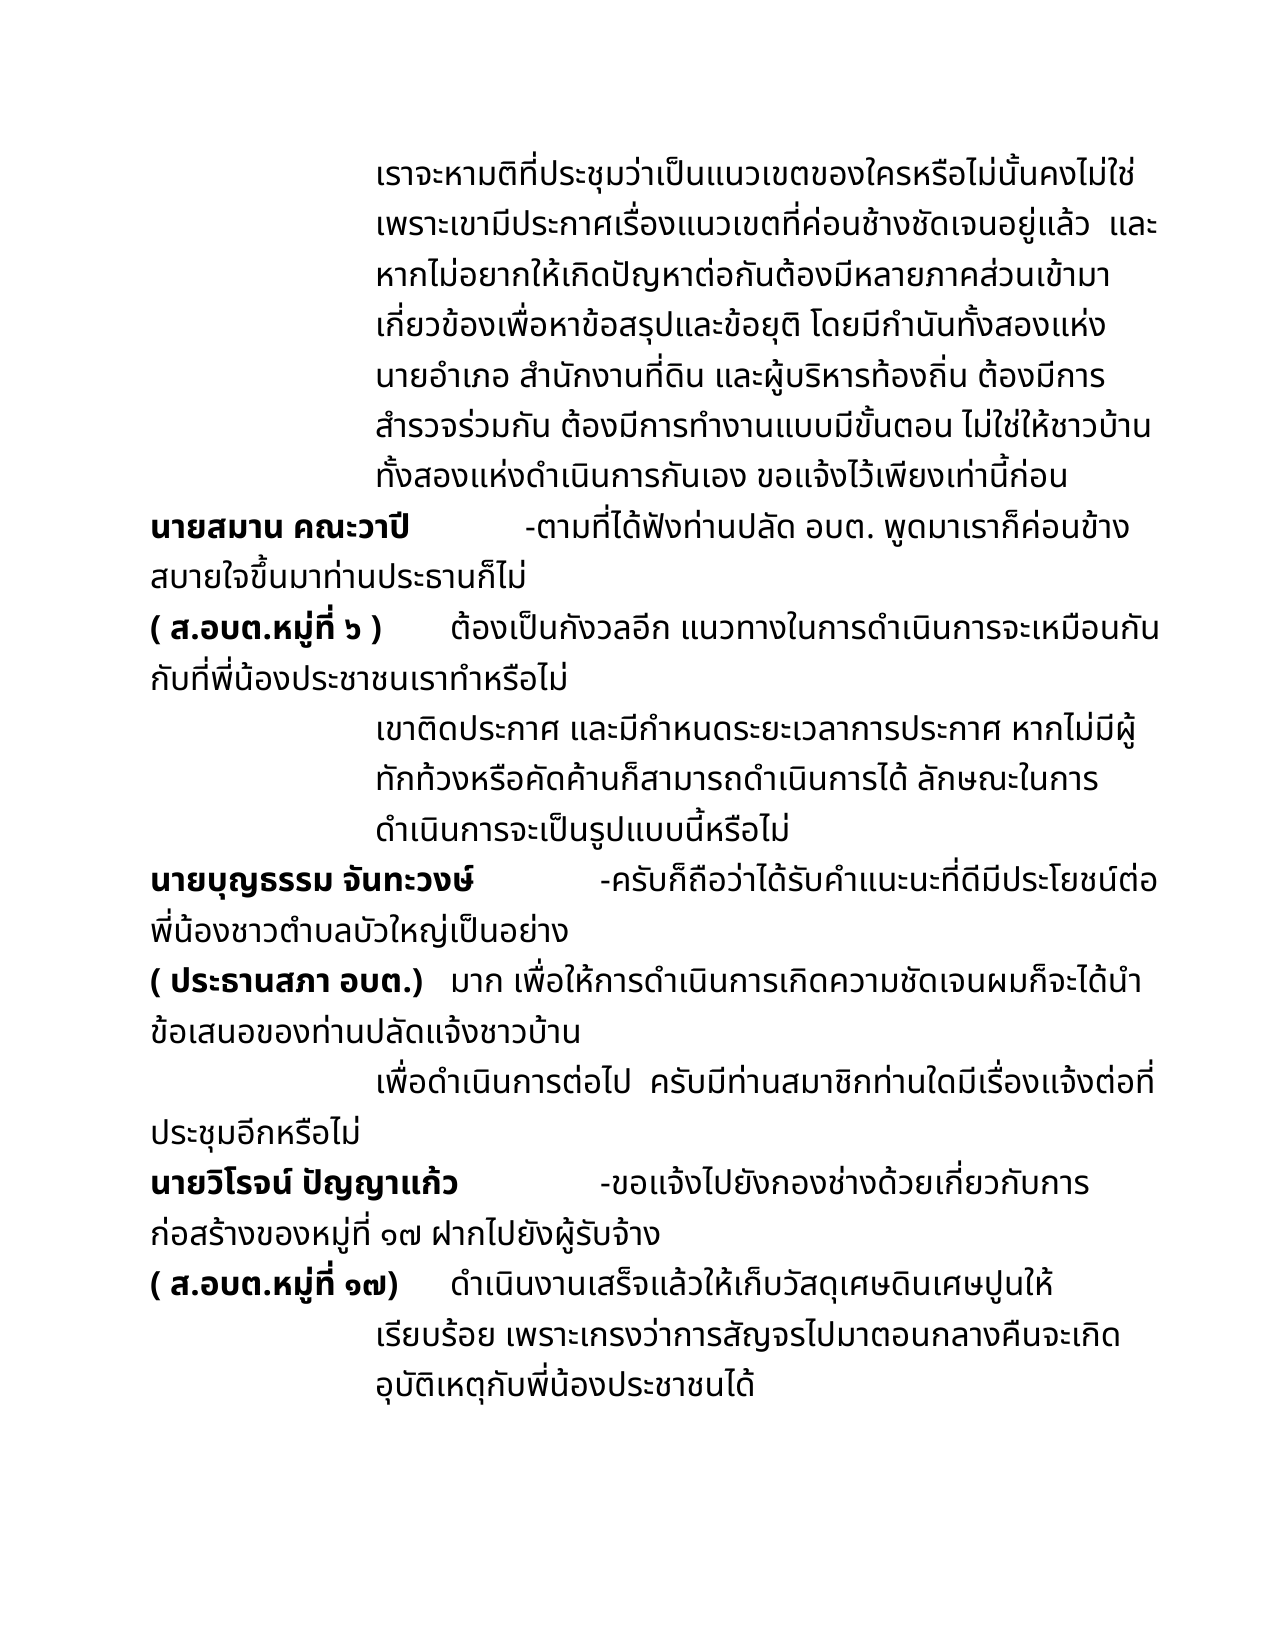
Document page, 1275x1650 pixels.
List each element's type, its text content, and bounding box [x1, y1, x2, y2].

text นายสมาน คณะวาปี -ตามที่ได้ฟังท่านปลัด อบต. พูดมาเราก็ค่อนข้างสบายใจขึ้นมาท่านประธานก็ไม่ [150, 503, 1167, 604]
text นายวิโรจน์ ปัญญาแก้ว -ขอแจ้งไปยังกองช่างด้วยเกี่ยวกับการก่อสร้างของหมู่ที่ ๑๗ ฝากไปยังผู้รับจ้าง [150, 1159, 1167, 1260]
text นายบุญธรรม จันทะวงษ์ -ครับก็ถือว่าได้รับคำแนะนะที่ดีมีประโยชน์ต่อพี่น้องชาวตำบลบัวใหญ่เป็นอย่าง [150, 856, 1167, 957]
text ( ส.อบต.หมู่ที่ ๖ ) ต้องเป็นกังวลอีก แนวทางในการดำเนินการจะเหมือนกันกับที่พี่น้องประชาชนเราทำหรือไม่ [150, 604, 1167, 705]
text ( ประธานสภา อบต.) มาก เพื่อให้การดำเนินการเกิดความชัดเจนผมก็จะได้นำข้อเสนอของท่านปลัดแจ้งชาวบ้าน [150, 957, 1167, 1058]
text เราจะหามติที่ประชุมว่าเป็นแนวเขตของใครหรือไม่นั้นคงไม่ใช่ เพราะเขามีประกาศเรื่องแนวเขตที่ค่อนช้างชัดเจนอยู่แล้ว และหากไม่อยากให้เกิดปัญหาต่อกันต้องมีหลายภาคส่วนเข้ามาเกี่ยวข้องเพื่อหาข้อสรุปและข้อยุติ โดยมีกำนันทั้งสองแห่ง นายอำเภอ สำนักงานที่ดิน และผู้บริหารท้องถิ่น ต้องมีการสำรวจร่วมกัน ต้องมีการทำงานแบบมีขั้นตอน ไม่ใช่ให้ชาวบ้านทั้งสองแห่งดำเนินการกันเอง ขอแจ้งไว้เพียงเท่านี้ก่อน [375, 150, 1167, 503]
text เขาติดประกาศ และมีกำหนดระยะเวลาการประกาศ หากไม่มีผู้ทักท้วงหรือคัดค้านก็สามารถดำเนินการได้ ลักษณะในการดำเนินการจะเป็นรูปแบบนี้หรือไม่ [375, 705, 1167, 856]
text ( ส.อบต.หมู่ที่ ๑๗) ดำเนินงานเสร็จแล้วให้เก็บวัสดุเศษดินเศษปูนให้เรียบร้อย เพราะเกรงว่าการสัญจรไปมาตอนกลางคืนจะเกิดอุบัติเหตุกับพี่น้องประชาชนได้ [150, 1260, 1167, 1412]
text เพื่อดำเนินการต่อไป ครับมีท่านสมาชิกท่านใดมีเรื่องแจ้งต่อที่ประชุมอีกหรือไม่ [150, 1058, 1167, 1159]
